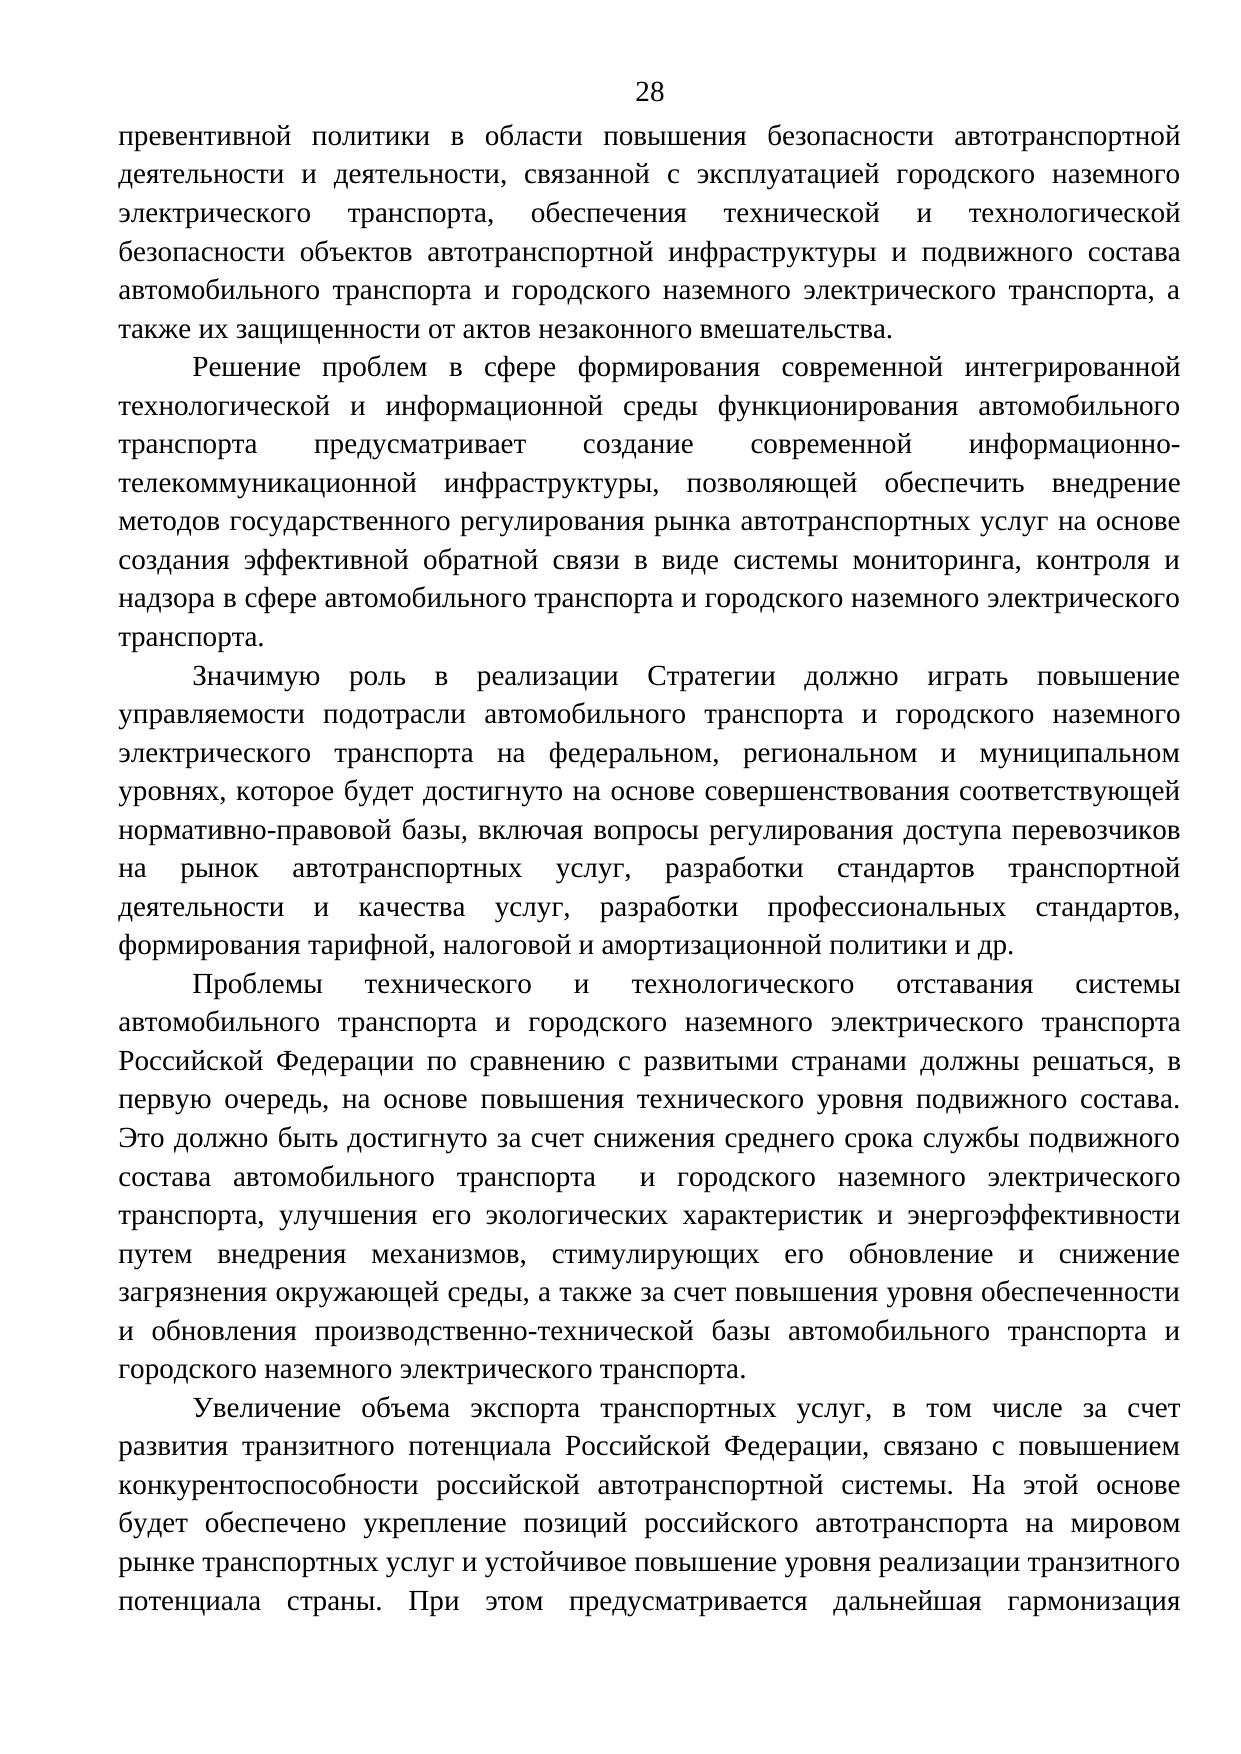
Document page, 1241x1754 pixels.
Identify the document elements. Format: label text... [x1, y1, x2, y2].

text Значимую роль в реализации Стратегии должно играть повышение управляемости подотрасли автомобильного транспорта и городского наземного электрического транспорта на федеральном, региональном и муниципальном уровнях, которое будет достигнуто на основе совершенствования соответствующей нормативно-правовой базы, включая вопросы регулирования доступа перевозчиков на рынок автотранспортных услуг, разработки стандартов транспортной деятельности и качества услуг, разработки профессиональных стандартов, формирования тарифной, налоговой и амортизационной политики и др. [118, 658, 1181, 961]
text Решение проблем в сфере формирования современной интегрированной технологической и информационной среды функционирования автомобильного транспорта предусматривает создание современной информационно-телекоммуникационной инфраструктуры, позволяющей обеспечить внедрение методов государственного регулирования рынка автотранспортных услуг на основе создания эффективной обратной связи в виде системы мониторинга, контроля и надзора в сфере автомобильного транспорта и городского наземного электрического транспорта. [118, 349, 1181, 653]
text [118, 1390, 1181, 1616]
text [118, 118, 1181, 344]
text Проблемы технического и технологического отставания системы автомобильного транспорта и городского наземного электрического транспорта Российской Федерации по сравнению с развитыми странами должны решаться, в первую очередь, на основе повышения технического уровня подвижного состава. Это должно быть достигнуто за счет снижения среднего срока службы подвижного состава автомобильного транспорта и городского наземного электрического транспорта, улучшения его экологических характеристик и энергоэффективности путем внедрения механизмов, стимулирующих его обновление и снижение загрязнения окружающей среды, а также за счет повышения уровня обеспеченности и обновления производственно-технической базы автомобильного транспорта и городского наземного электрического транспорта. [118, 966, 1181, 1385]
